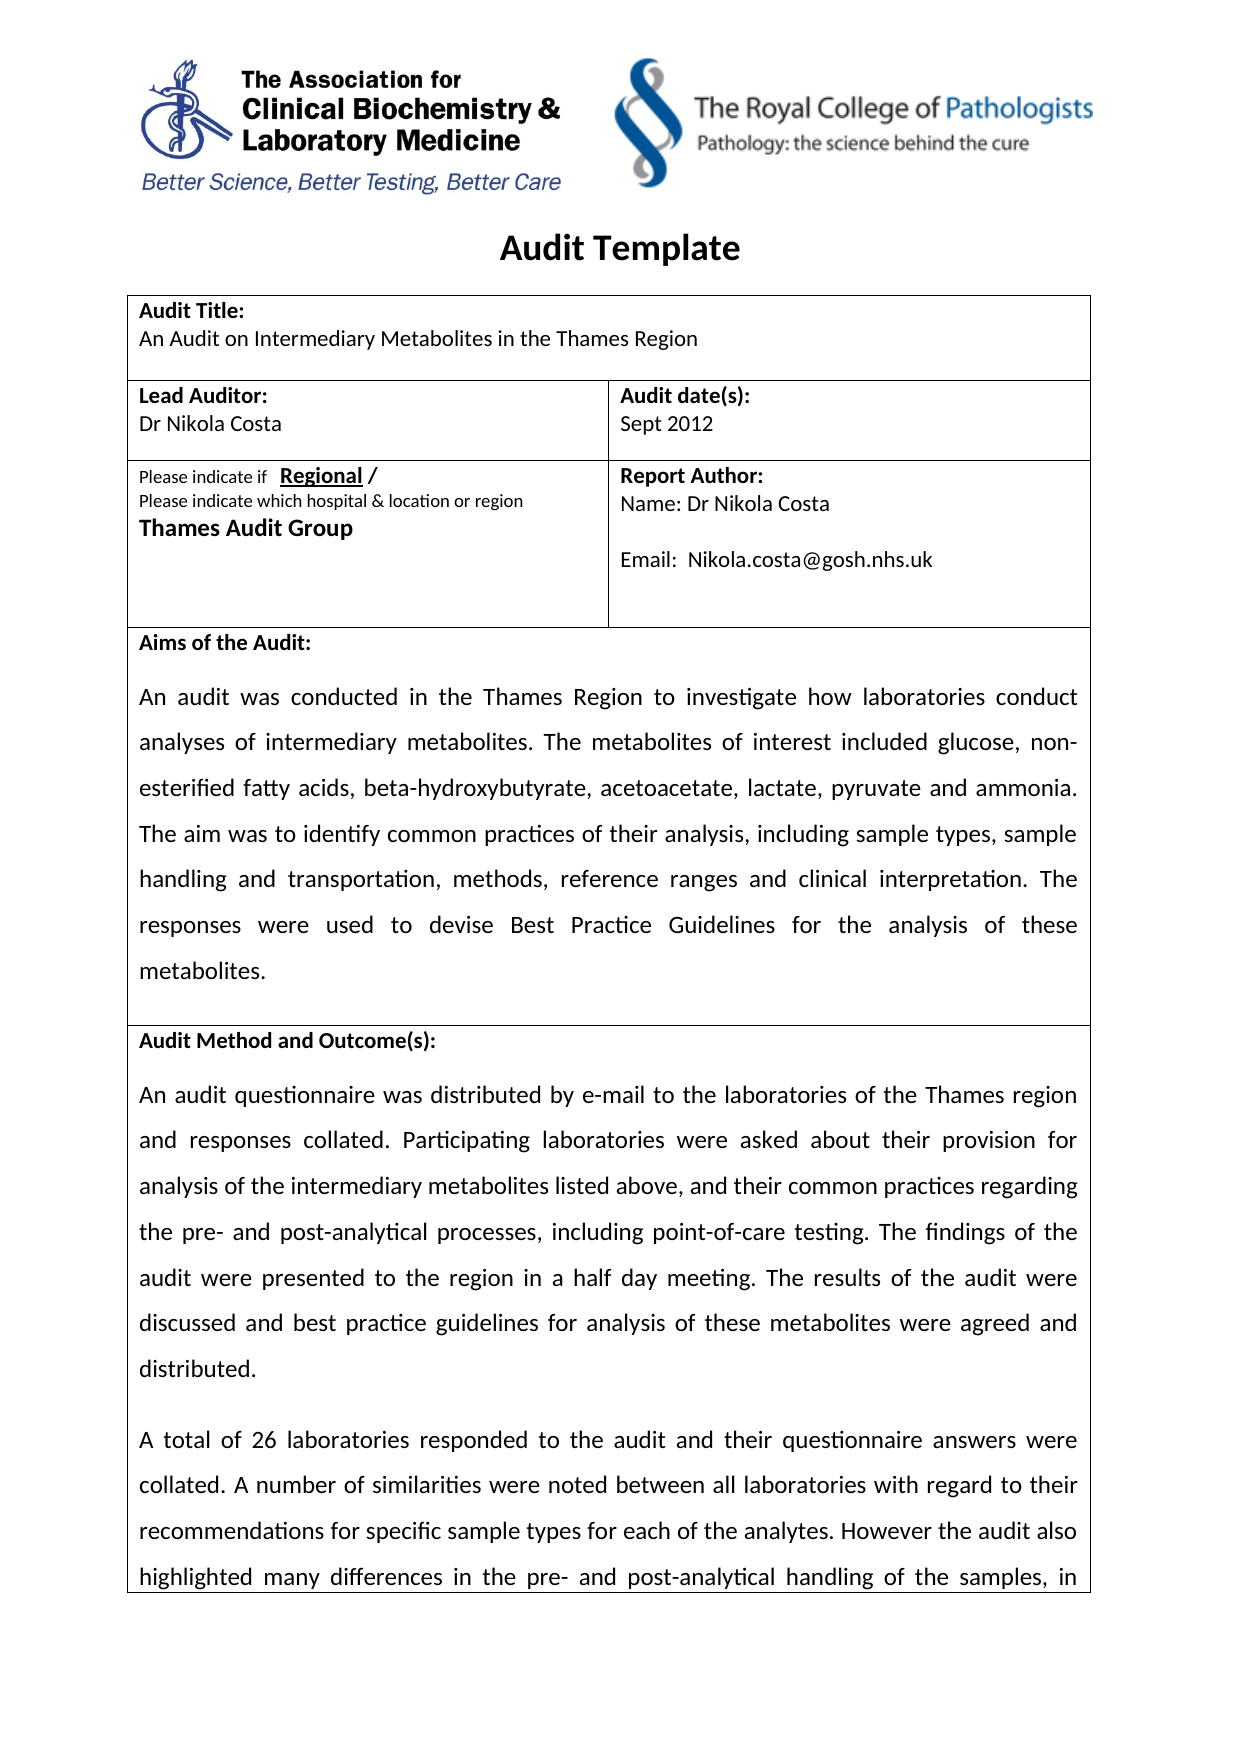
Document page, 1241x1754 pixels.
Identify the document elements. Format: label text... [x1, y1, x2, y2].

picture [137, 55, 564, 197]
table_cell Aims of the Audit: An audit was conducted in the Thames Region to investigate how laboratories conduct analyses of intermediary metabolites. The metabolites of interest included glucose, non-esterified fatty acids, beta-hydroxybutyrate, acetoacetate, lactate, pyruvate and ammonia. The aim was to identify common practices of their analysis, including sample types, sample handling and transportation, methods, reference ranges and clinical interpretation. The responses were used to devise Best Practice Guidelines for the analysis of these metabolites. [128, 628, 1090, 1025]
table_cell Please indicate if Regional / Please indicate which hospital & location or region Thames Audit Group [128, 461, 608, 627]
text Audit Template [150, 224, 1090, 270]
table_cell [128, 1026, 1090, 1592]
picture [612, 54, 1114, 194]
table_header Audit Title: An Audit on Intermediary Metabolites in the Thames Region [128, 296, 1090, 380]
table_cell Audit date(s): Sept 2012 [609, 381, 1090, 460]
table_cell Report Author: Name: Dr Nikola Costa Email: Nikola.costa@gosh.nhs.uk [609, 461, 1090, 627]
table_cell Lead Auditor: Dr Nikola Costa [128, 381, 608, 460]
